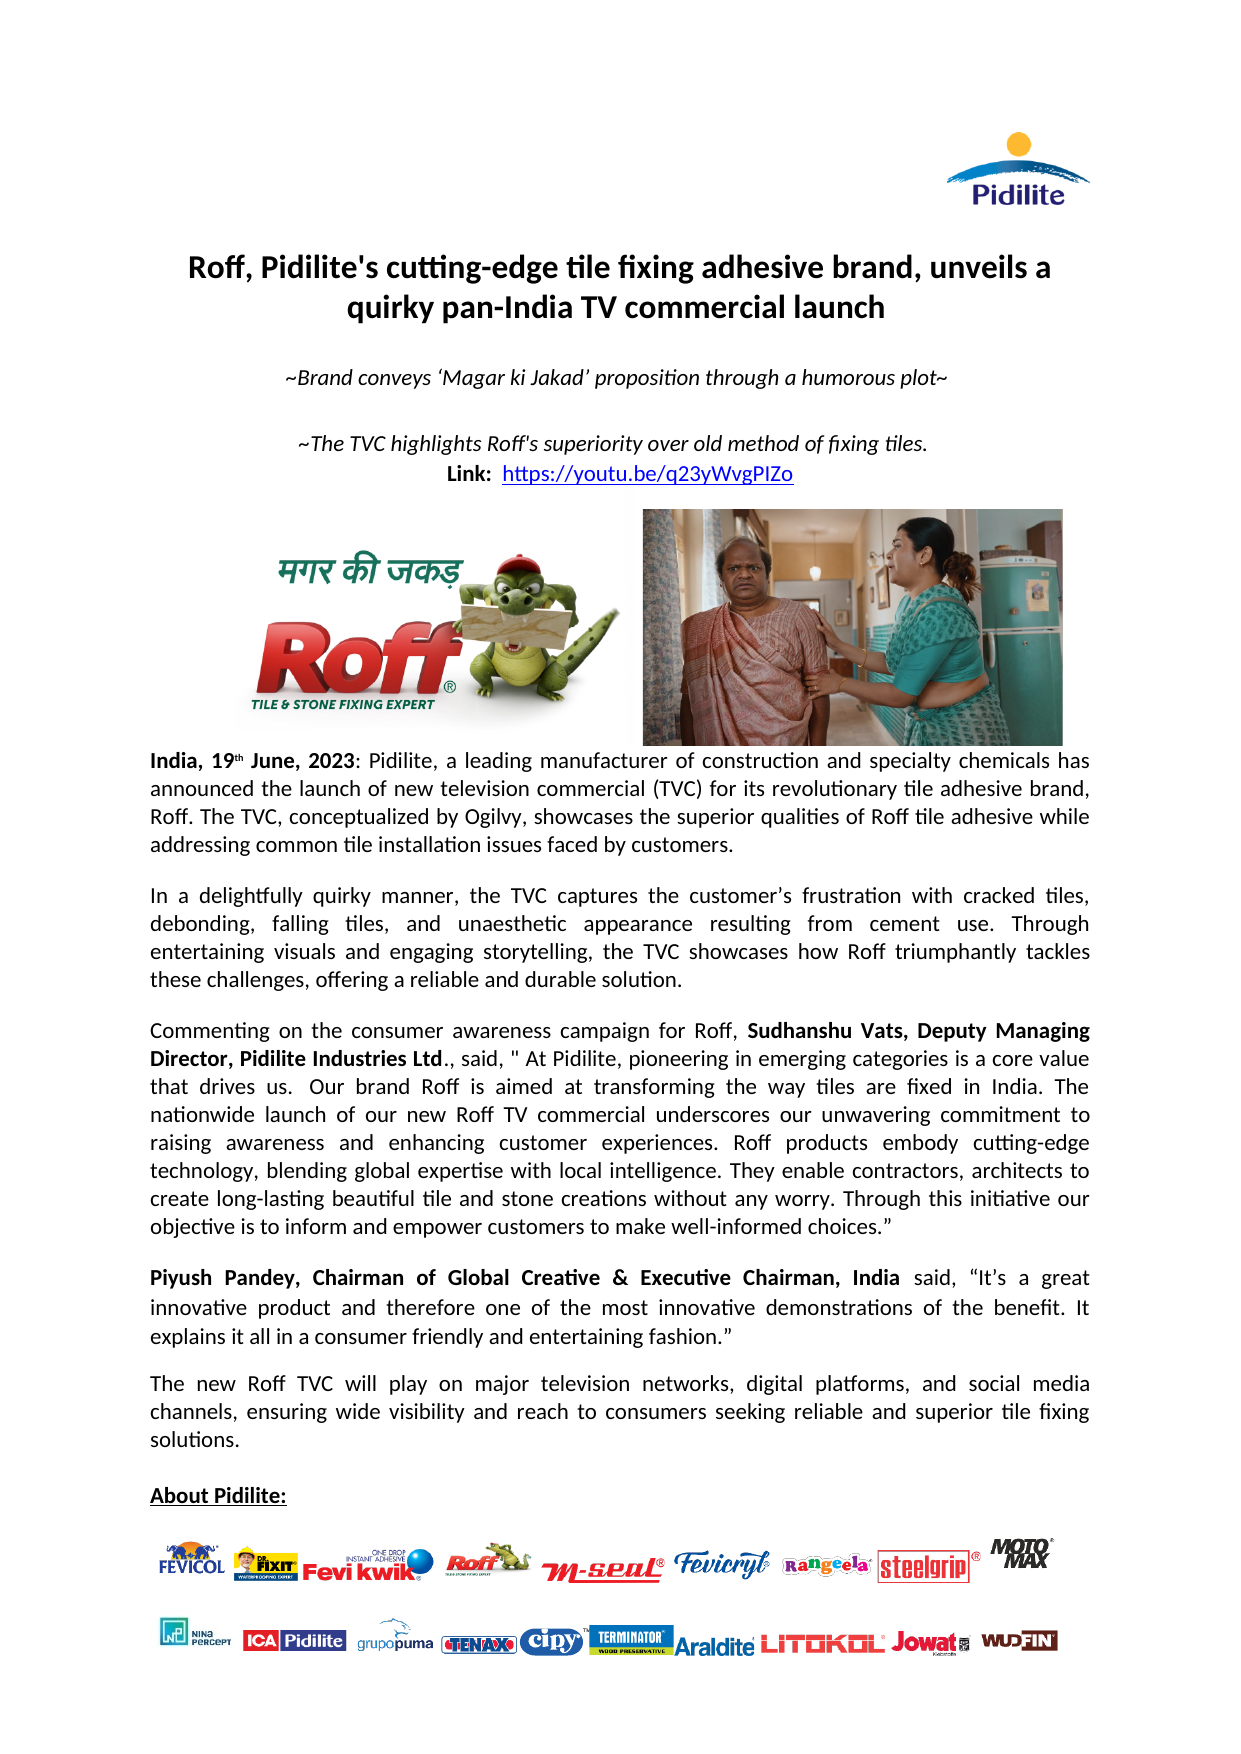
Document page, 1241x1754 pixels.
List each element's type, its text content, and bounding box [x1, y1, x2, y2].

picture [946, 132, 1091, 205]
text ~Brand conveys ‘Magar ki Jakad’ proposition through a humorous plot~ [150, 363, 1090, 391]
text Link: https://youtu.be/q23yWvgPIZo [150, 459, 1090, 488]
picture [177, 487, 637, 746]
text About Pidilite: [150, 1481, 1090, 1509]
text Piyush Pandey, Chairman of Global Creative & Executive Chairman, India said, “It’s a great innovative product and therefore one of the most innovative demonstrations of the benefit. It explains it all in a consumer friendly and entertaining fashion.” [150, 1263, 1090, 1350]
text Roff, Pidilite's cutting-edge tile fixing adhesive brand, unveils a quirky pan-India TV commercial launch [150, 246, 1090, 327]
text In a delightfully quirky manner, the TVC captures the customer’s frustration with cracked tiles, debonding, falling tiles, and unaesthetic appearance resulting from cement use. Through entertaining visuals and engaging storytelling, the TVC showcases how Roff triumphantly tackles these challenges, offering a reliable and durable solution. [150, 881, 1090, 993]
text India, 19th June, 2023: Pidilite, a leading manufacturer of construction and specialty chemicals has announced the launch of new television commercial (TVC) for its revolutionary tile adhesive brand, Roff. The TVC, conceptualized by Ogilvy, showcases the superior qualities of Roff tile adhesive while addressing common tile installation issues faced by customers. [150, 746, 1090, 858]
picture [642, 509, 1063, 746]
text Commenting on the consumer awareness campaign for Roff, Sudhanshu Vats, Deputy Managing Director, Pidilite Industries Ltd., said, " At Pidilite, pioneering in emerging categories is a core value that drives us. Our brand Roff is aimed at transforming the way tiles are fixed in India. The nationwide launch of our new Roff TV commercial underscores our unwavering commitment to raising awareness and enhancing customer experiences. Roff products embody cutting-edge technology, blending global expertise with local intelligence. They enable contractors, architects to create long-lasting beautiful tile and stone creations without any worry. Through this initiative our objective is to inform and empower customers to make well-informed choices.” [150, 1016, 1090, 1240]
text The new Roff TVC will play on major television networks, digital platforms, and social media channels, ensuring wide visibility and reach to consumers seeking reliable and superior tile fixing solutions. [150, 1369, 1090, 1453]
text ~The TVC highlights Roff's superiority over old method of fixing tiles. [150, 419, 1090, 459]
